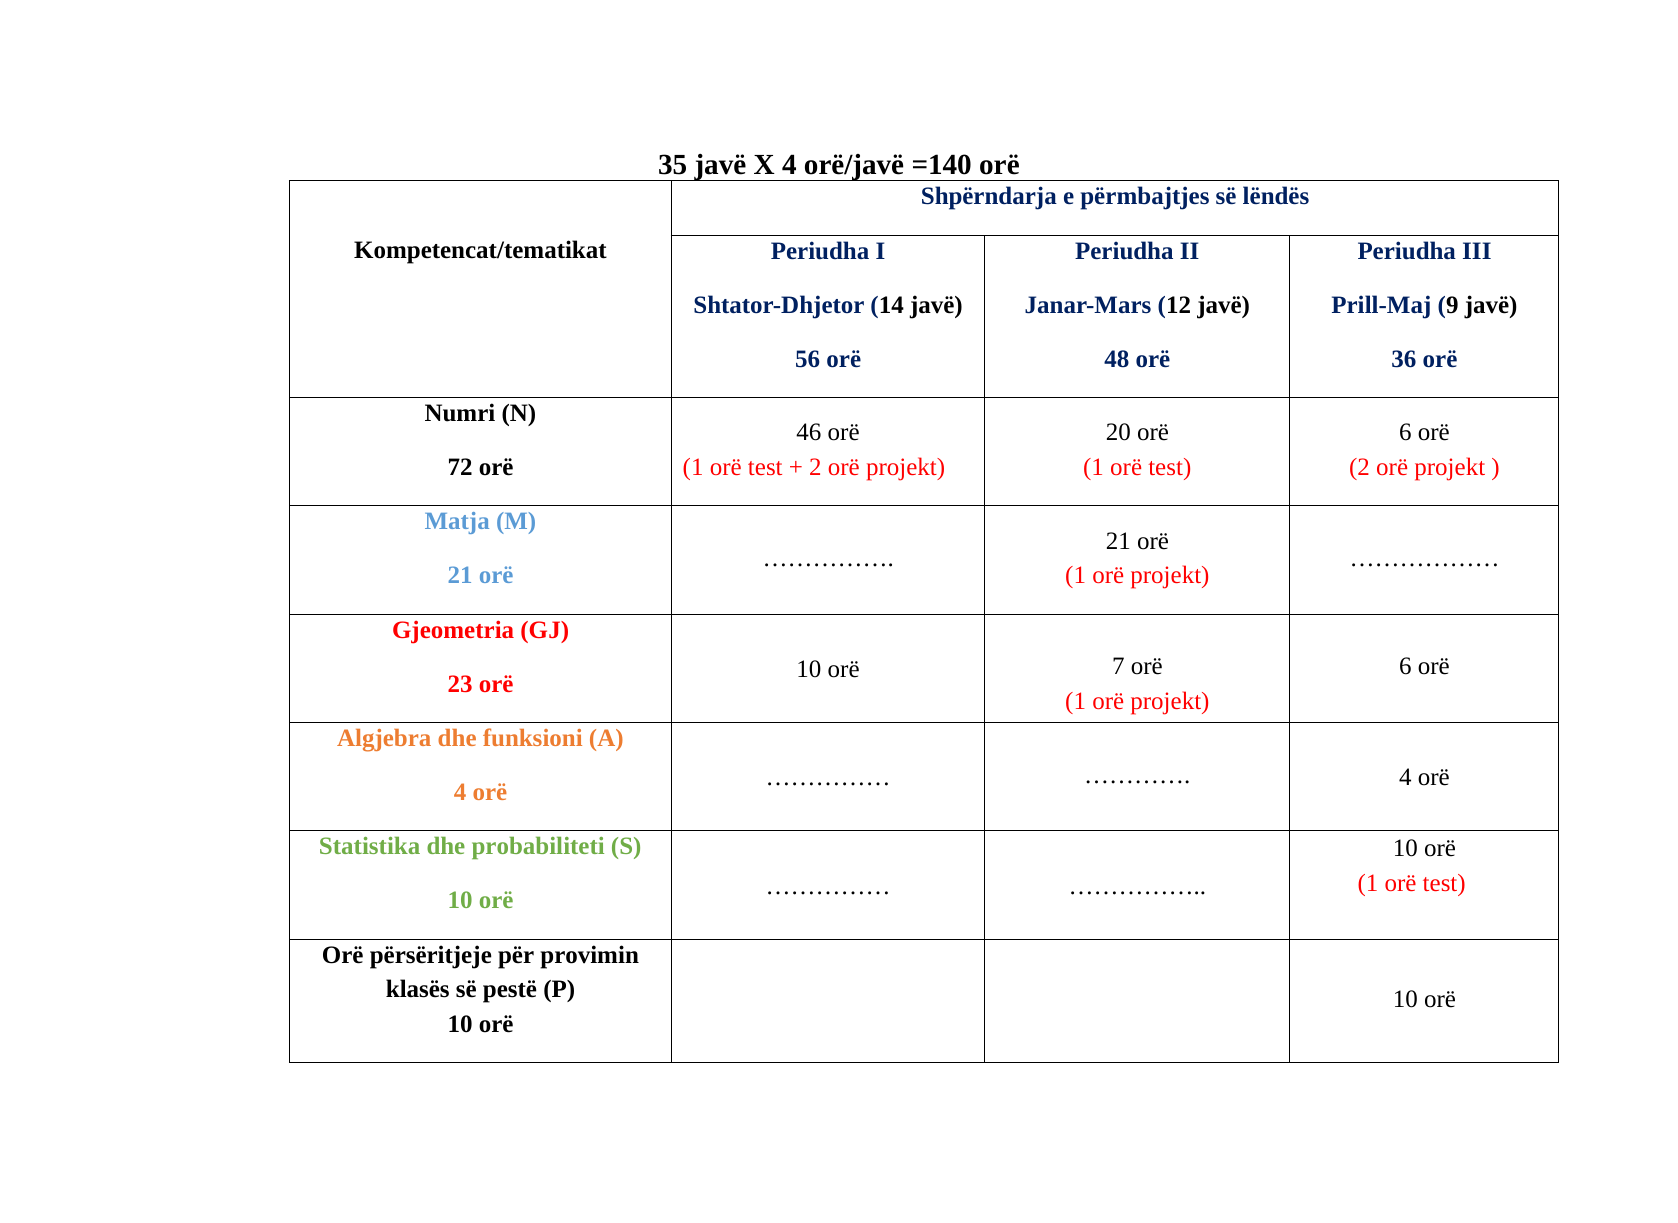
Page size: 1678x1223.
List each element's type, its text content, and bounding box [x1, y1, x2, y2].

table_cell Periudha II Janar-Mars (12 javë) 48 orë [985, 236, 1289, 397]
table_cell 6 orë (2 orë projekt ) [1290, 398, 1558, 505]
table_cell Numri (N) 72 orë [290, 398, 671, 505]
table_cell ……………… [1290, 506, 1558, 614]
table_cell 10 orë [1290, 940, 1558, 1062]
table_cell …………… [672, 831, 984, 939]
table_cell 46 orë (1 orë test + 2 orë projekt) [672, 398, 984, 505]
table_header Shpërndarja e përmbajtjes së lëndës [672, 181, 1558, 235]
table_cell 10 orë (1 orë test) [1290, 831, 1558, 939]
table_cell Gjeometria (GJ) 23 orë [290, 615, 671, 722]
table_cell 21 orë (1 orë projekt) [985, 506, 1289, 614]
table_cell …………. [985, 723, 1289, 830]
table_cell [672, 940, 984, 1062]
table_cell [985, 940, 1289, 1062]
table_cell Algjebra dhe funksioni (A) 4 orë [290, 723, 671, 830]
table_cell Periudha III Prill-Maj (9 javë) 36 orë [1290, 236, 1558, 397]
table_cell Statistika dhe probabiliteti (S) 10 orë [290, 831, 671, 939]
table_cell …………… [672, 723, 984, 830]
table_cell 4 orë [1290, 723, 1558, 830]
table_header Kompetencat/tematikat [290, 181, 671, 397]
table_cell 10 orë [672, 615, 984, 722]
table_cell Orë përsëritjeje për provimin klasës së pestë (P) 10 orë [290, 940, 671, 1062]
table_cell 6 orë [1290, 615, 1558, 722]
table_cell …………….. [985, 831, 1289, 939]
table_cell Periudha I Shtator-Dhjetor (14 javë) 56 orë [672, 236, 984, 397]
table_cell 7 orë (1 orë projekt) [985, 615, 1289, 722]
table_cell ……………. [672, 506, 984, 614]
table_cell 20 orë (1 orë test) [985, 398, 1289, 505]
text 35 javë X 4 orë/javë =140 orë [118, 147, 1559, 180]
table_cell Matja (M) 21 orë [290, 506, 671, 614]
